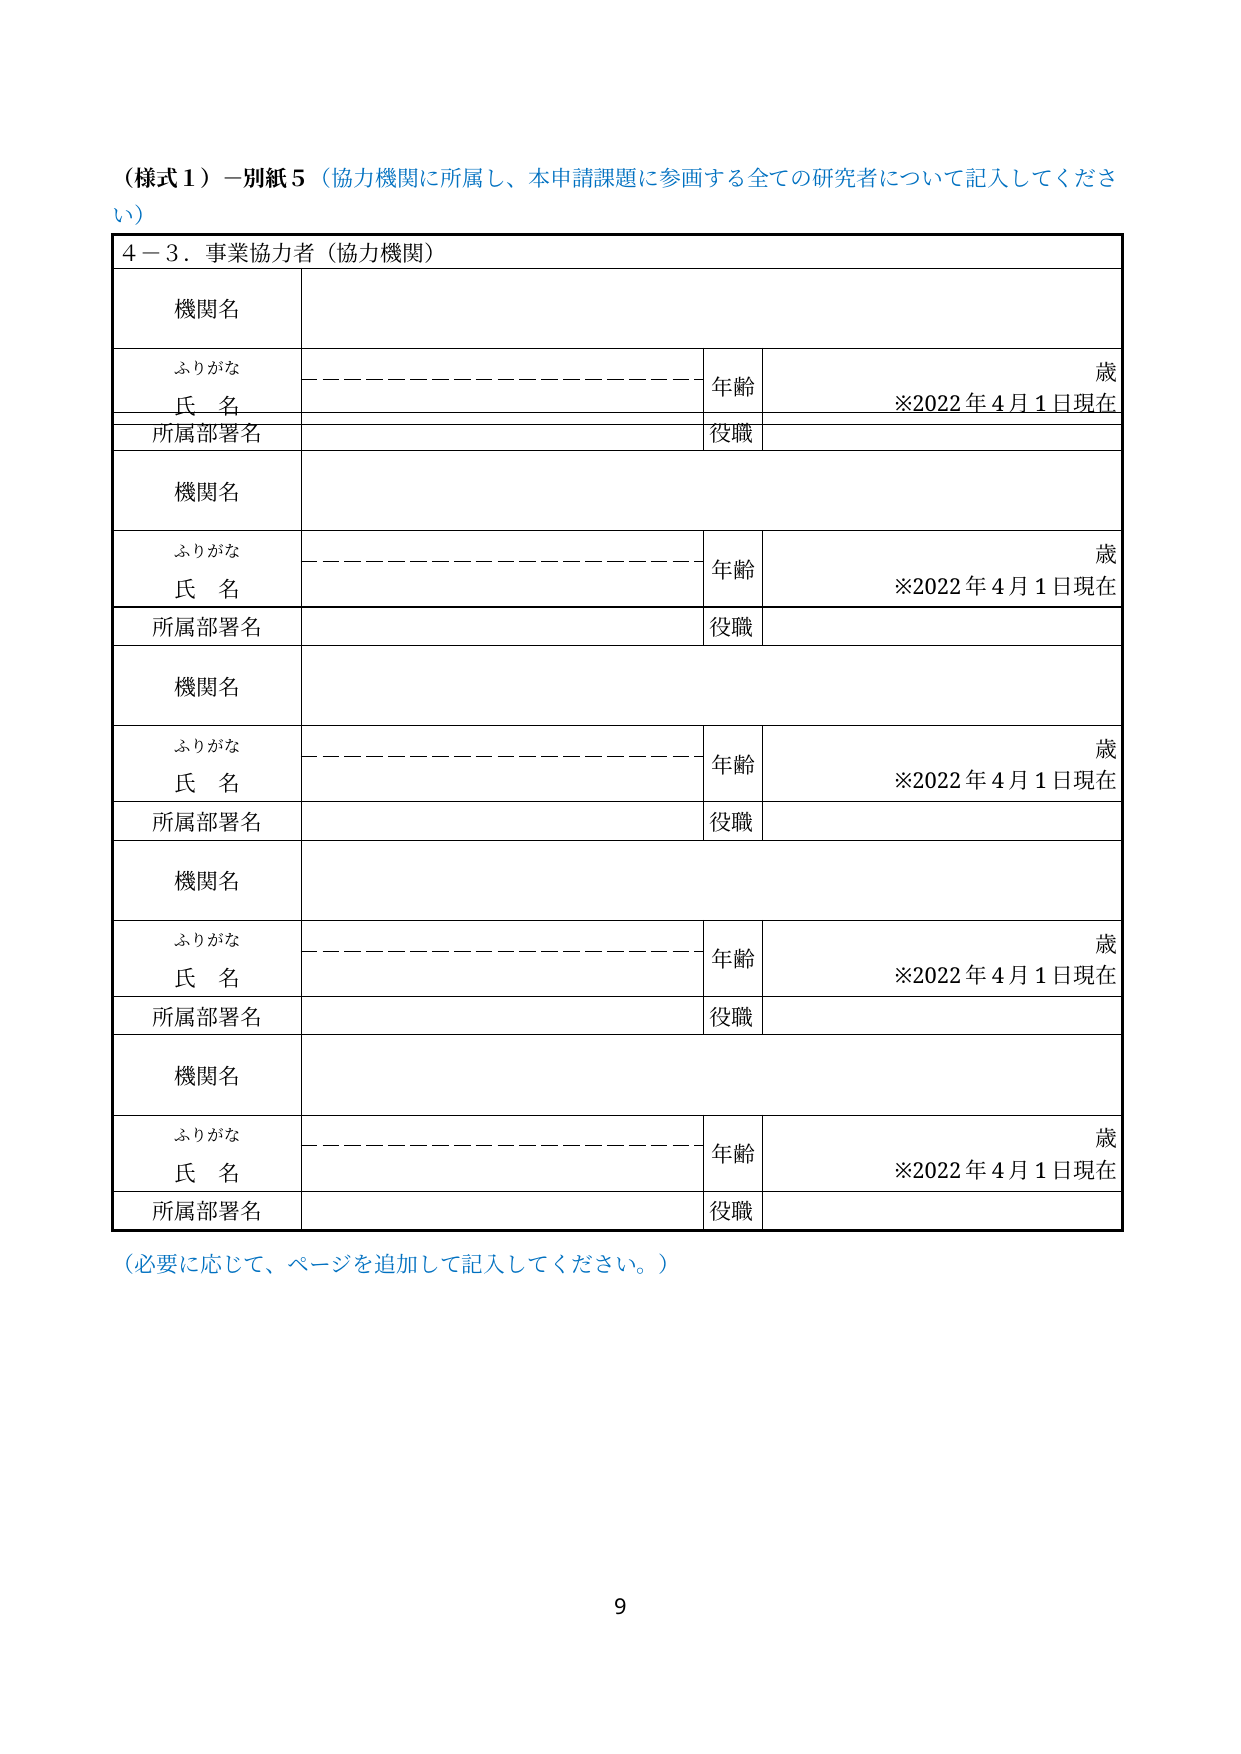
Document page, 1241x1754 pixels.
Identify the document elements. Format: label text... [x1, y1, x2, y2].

table_cell ふりがな 氏 名 [114, 921, 301, 996]
table_cell [302, 1145, 703, 1191]
table_cell 歳 ※2022年4月1日現在 [763, 349, 1121, 412]
table_cell 年齢 [704, 349, 762, 412]
table_cell 所属部署名 [114, 425, 301, 450]
table_cell 役職 [704, 997, 762, 1034]
table_cell [302, 726, 703, 756]
table_cell [302, 1116, 703, 1145]
table_cell [302, 451, 1121, 530]
table_cell 所属部署名 [114, 1192, 301, 1229]
table_cell 所属部署名 [114, 802, 301, 840]
table_cell 機関名 [114, 841, 301, 920]
table_cell ふりがな 氏 名 [114, 531, 301, 606]
table_cell [302, 756, 703, 801]
table_cell [302, 608, 703, 645]
table_cell 機関名 [114, 1035, 301, 1114]
table_cell ふりがな 氏 名 [114, 349, 301, 412]
table_cell [302, 379, 703, 412]
table_cell 役職 [704, 608, 762, 645]
table_cell 年齢 [704, 921, 762, 996]
table_cell 歳 ※2022年4月1日現在 [763, 726, 1121, 801]
table_cell [763, 997, 1121, 1034]
table_cell [302, 413, 703, 424]
table_cell ふりがな 氏 名 [114, 1116, 301, 1191]
table_cell [302, 1035, 1121, 1114]
table_cell [763, 1192, 1121, 1229]
table_cell 歳 ※2022年4月1日現在 [763, 921, 1121, 996]
table_cell [302, 997, 703, 1034]
table_cell [763, 802, 1121, 840]
table_cell [302, 561, 703, 606]
table_cell [302, 269, 1121, 348]
table_cell [302, 349, 703, 378]
table_cell [302, 951, 703, 996]
table_header ４－３．事業協力者（協力機関） [114, 236, 1121, 268]
table_cell 所属部署名 [114, 608, 301, 645]
table_cell 年齢 [704, 531, 762, 606]
table_cell 年齢 [704, 1116, 762, 1191]
table_cell 年齢 [704, 726, 762, 801]
table_cell 役職 [704, 802, 762, 840]
table_cell [763, 413, 1121, 424]
table_cell 歳 ※2022年4月1日現在 [763, 531, 1121, 606]
table_cell 歳 ※2022年4月1日現在 [763, 1116, 1121, 1191]
table_cell [763, 425, 1121, 450]
table_cell [302, 841, 1121, 920]
text （必要に応じて、ページを追加して記入してください。） [112, 1244, 1128, 1282]
table_cell 役職 [704, 425, 762, 450]
table_cell [302, 1192, 703, 1229]
table_cell ふりがな 氏 名 [114, 726, 301, 801]
table_cell [302, 802, 703, 840]
table_cell 機関名 [114, 646, 301, 725]
table_cell [302, 531, 703, 561]
table_cell [302, 425, 703, 450]
table_cell 機関名 [114, 451, 301, 530]
table_cell 役職 [704, 1192, 762, 1229]
table_cell [763, 608, 1121, 645]
text （様式１）－別紙５（協力機関に所属し、本申請課題に参画する全ての研究者について記入してください） [112, 158, 1128, 233]
table_cell [302, 921, 703, 951]
table_cell 機関名 [114, 269, 301, 348]
table_cell [302, 646, 1121, 725]
table_cell 所属部署名 [114, 997, 301, 1034]
